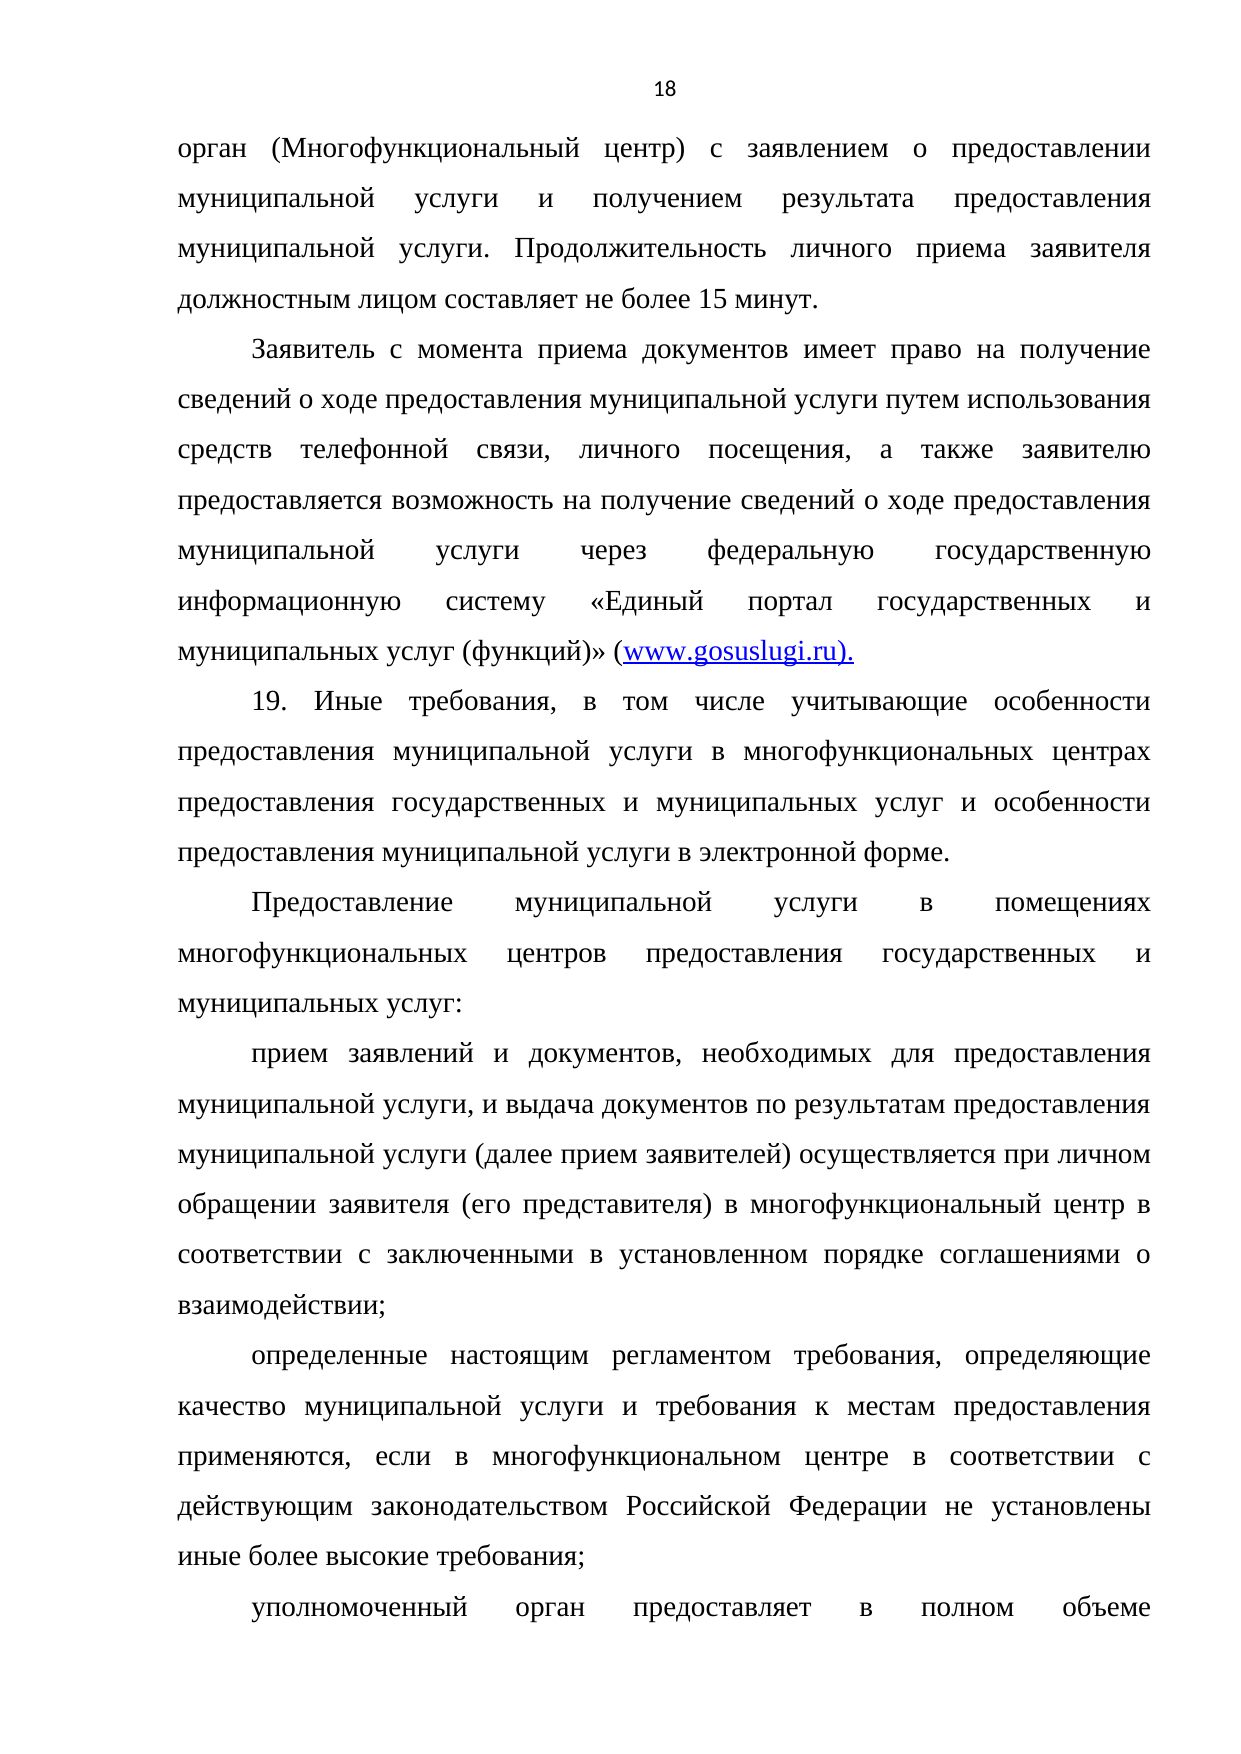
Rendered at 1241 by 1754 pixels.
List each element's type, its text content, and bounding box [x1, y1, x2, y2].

text 19. Иные требования, в том числе учитывающие особенности предоставления муниципальной услуги в многофункциональных центрах предоставления государственных и муниципальных услуг и особенности предоставления муниципальной услуги в электронной форме. [177, 683, 1152, 868]
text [177, 130, 1152, 314]
text Предоставление муниципальной услуги в помещениях многофункциональных центров предоставления государственных и муниципальных услуг: [177, 884, 1152, 1019]
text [177, 1589, 1152, 1622]
text определенные настоящим регламентом требования, определяющие качество муниципальной услуги и требования к местам предоставления применяются, если в многофункциональном центре в соответствии с действующим законодательством Российской Федерации не установлены иные более высокие требования; [177, 1337, 1152, 1572]
text прием заявлений и документов, необходимых для предоставления муниципальной услуги, и выдача документов по результатам предоставления муниципальной услуги (далее прием заявителей) осуществляется при личном обращении заявителя (его представителя) в многофункциональный центр в соответствии с заключенными в установленном порядке соглашениями о взаимодействии; [177, 1035, 1152, 1321]
text Заявитель с момента приема документов имеет право на получение сведений о ходе предоставления муниципальной услуги путем использования средств телефонной связи, личного посещения, а также заявителю предоставляется возможность на получение сведений о ходе предоставления муниципальной услуги через федеральную государственную информационную систему «Единый портал государственных и муниципальных услуг (функций)» (www.gosuslugi.ru). [177, 331, 1152, 666]
